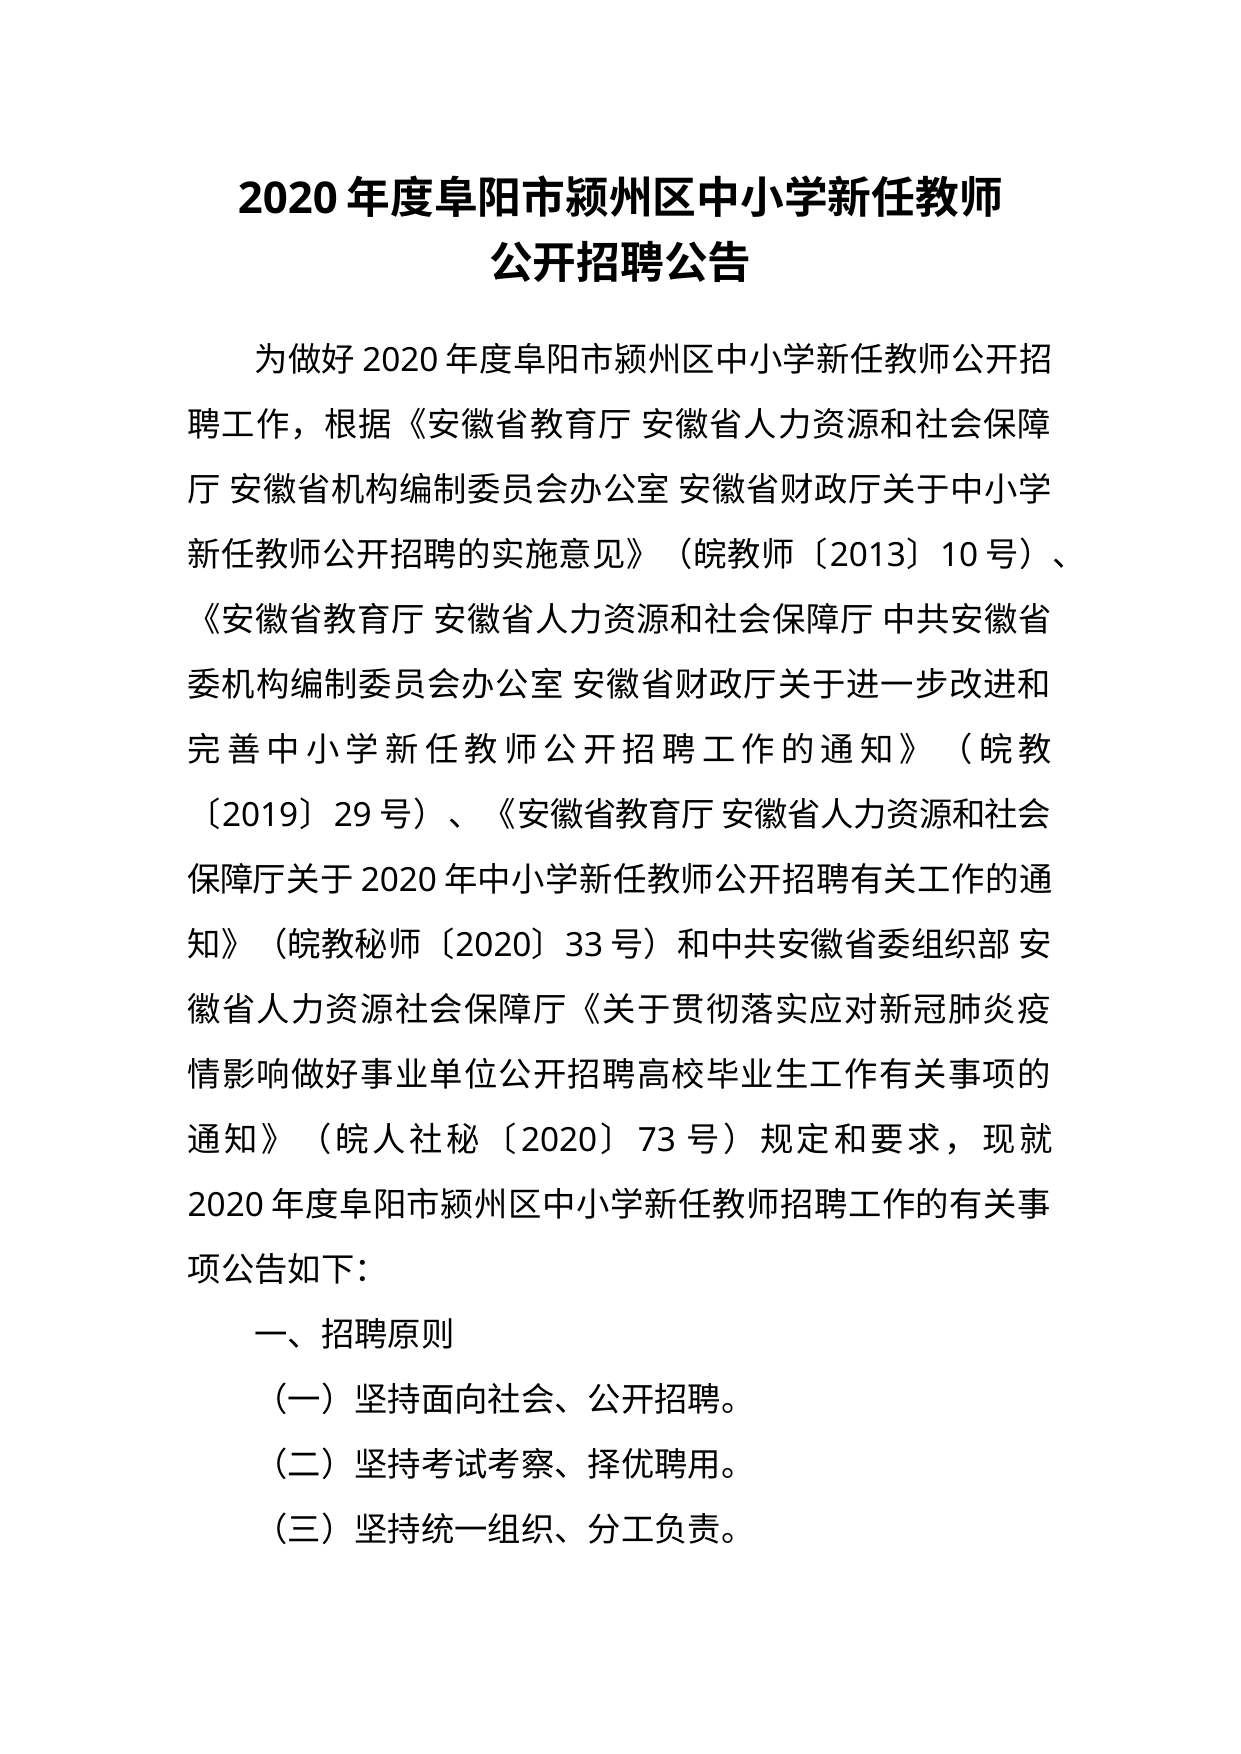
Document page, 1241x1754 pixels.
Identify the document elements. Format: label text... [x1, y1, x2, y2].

text 一、招聘原则 [187, 1299, 1053, 1364]
text （二）坚持考试考察、择优聘用。 [187, 1429, 1053, 1494]
subtitle 2020年度阜阳市颍州区中小学新任教师 [187, 162, 1053, 227]
text 为做好2020年度阜阳市颍州区中小学新任教师公开招聘工作，根据《安徽省教育厅 安徽省人力资源和社会保障厅 安徽省机构编制委员会办公室 安徽省财政厅关于中小学新任教师公开招聘的实施意见》（皖教师〔2013〕10号）、《安徽省教育厅 安徽省人力资源和社会保障厅 中共安徽省委机构编制委员会办公室 安徽省财政厅关于进一步改进和完善中小学新任教师公开招聘工作的通知》（皖教〔2019〕29号）、《安徽省教育厅 安徽省人力资源和社会保障厅关于2020年中小学新任教师公开招聘有关工作的通知》（皖教秘师〔2020〕33号）和中共安徽省委组织部 安徽省人力资源社会保障厅《关于贯彻落实应对新冠肺炎疫情影响做好事业单位公开招聘高校毕业生工作有关事项的通知》（皖人社秘〔2020〕73号）规定和要求，现就2020年度阜阳市颍州区中小学新任教师招聘工作的有关事项公告如下： [187, 324, 1053, 1299]
text （三）坚持统一组织、分工负责。 [187, 1494, 1053, 1559]
text （一）坚持面向社会、公开招聘。 [187, 1364, 1053, 1429]
subtitle 公开招聘公告 [187, 227, 1053, 292]
